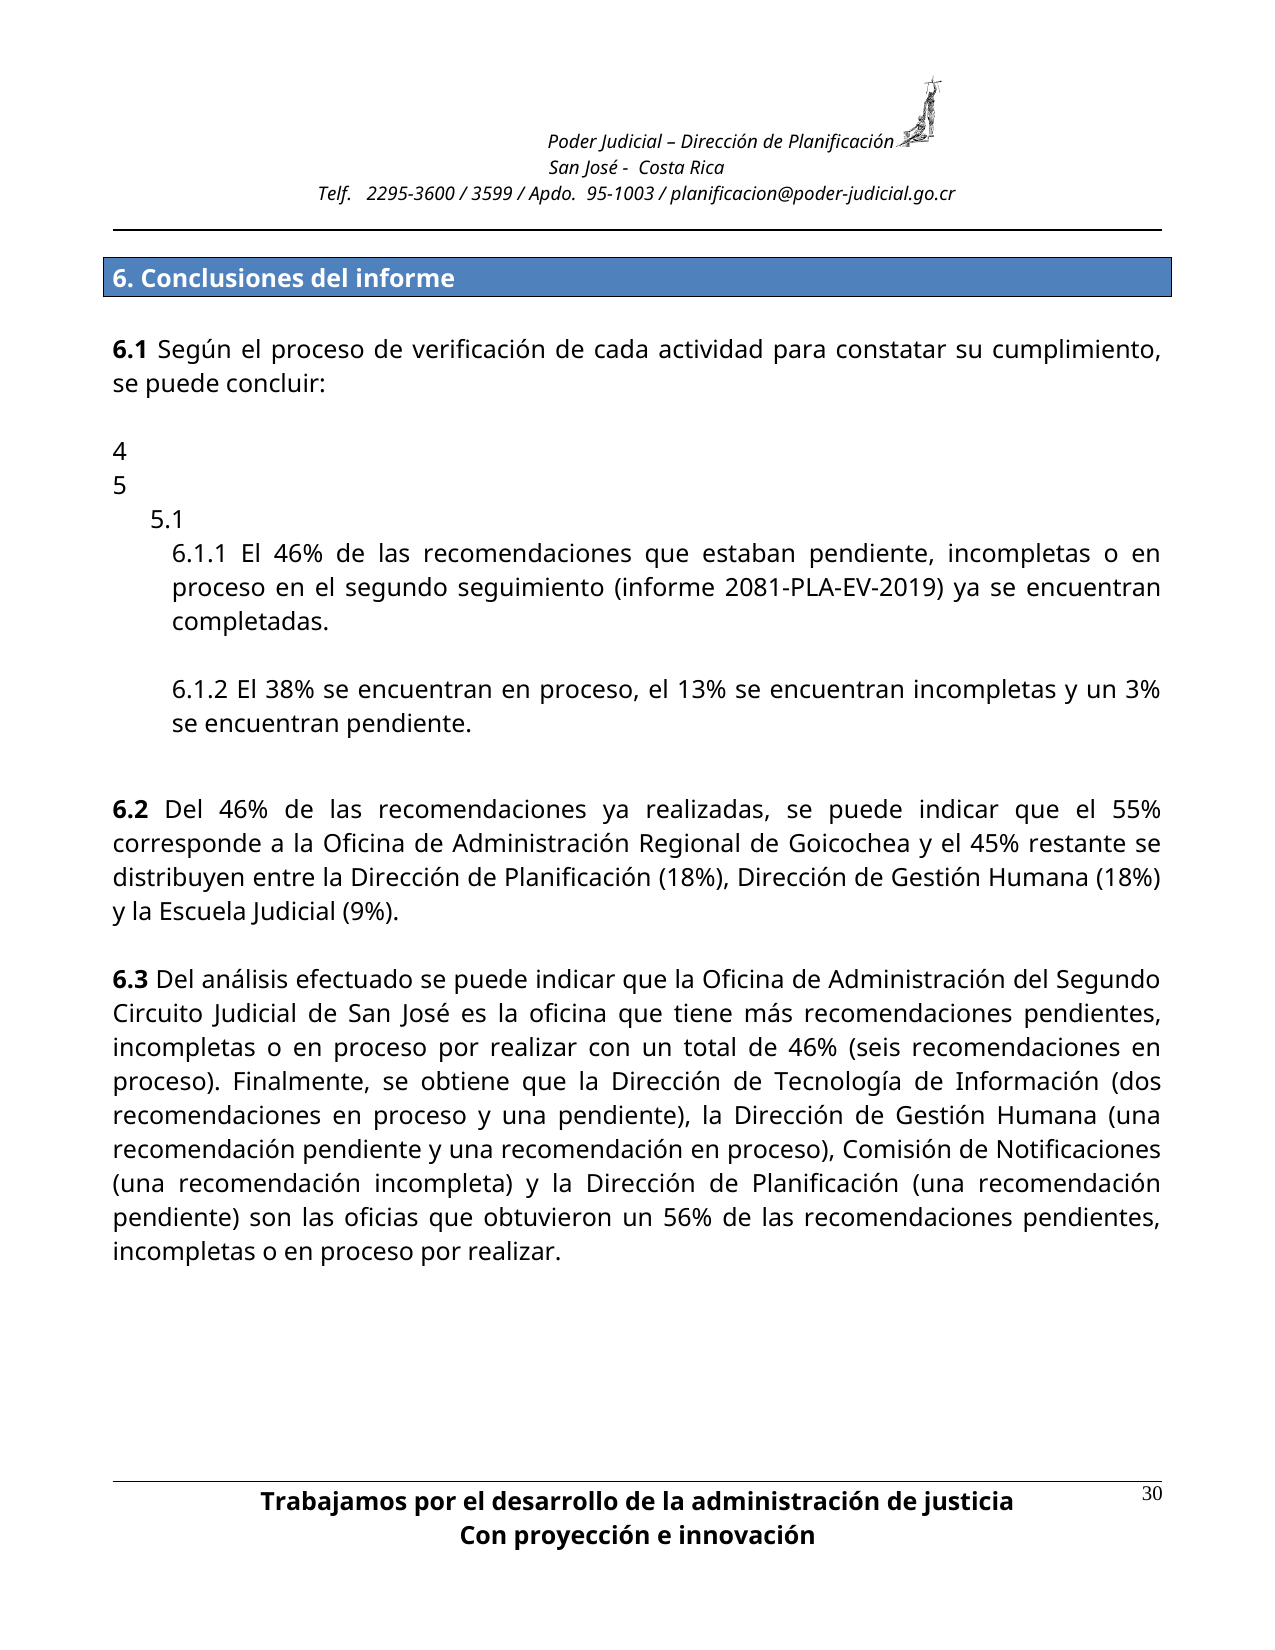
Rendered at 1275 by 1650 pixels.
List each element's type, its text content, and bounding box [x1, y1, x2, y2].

text 6.1 Según el proceso de verificación de cada actividad para constatar su cumplimiento, se puede concluir: [112, 331, 1162, 399]
list 6.1.1 El 46% de las recomendaciones que estaban pendiente, incompletas o en proceso en el segundo seguimiento (informe 2081-PLA-EV-2019) ya se encuentran completadas. [172, 536, 1162, 638]
list 6.1.2 El 38% se encuentran en proceso, el 13% se encuentran incompletas y un 3% se encuentran pendiente. [172, 672, 1162, 740]
text 6.2 Del 46% de las recomendaciones ya realizadas, se puede indicar que el 55% corresponde a la Oficina de Administración Regional de Goicochea y el 45% restante se distribuyen entre la Dirección de Planificación (18%), Dirección de Gestión Humana (18%) y la Escuela Judicial (9%). [112, 791, 1162, 927]
picture [894, 73, 943, 149]
text 6. Conclusiones del informe [104, 258, 1171, 296]
text 6.3 Del análisis efectuado se puede indicar que la Oficina de Administración del Segundo Circuito Judicial de San José es la oficina que tiene más recomendaciones pendientes, incompletas o en proceso por realizar con un total de 46% (seis recomendaciones en proceso). Finalmente, se obtiene que la Dirección de Tecnología de Información (dos recomendaciones en proceso y una pendiente), la Dirección de Gestión Humana (una recomendación pendiente y una recomendación en proceso), Comisión de Notificaciones (una recomendación incompleta) y la Dirección de Planificación (una recomendación pendiente) son las oficias que obtuvieron un 56% de las recomendaciones pendientes, incompletas o en proceso por realizar. [112, 962, 1162, 1268]
